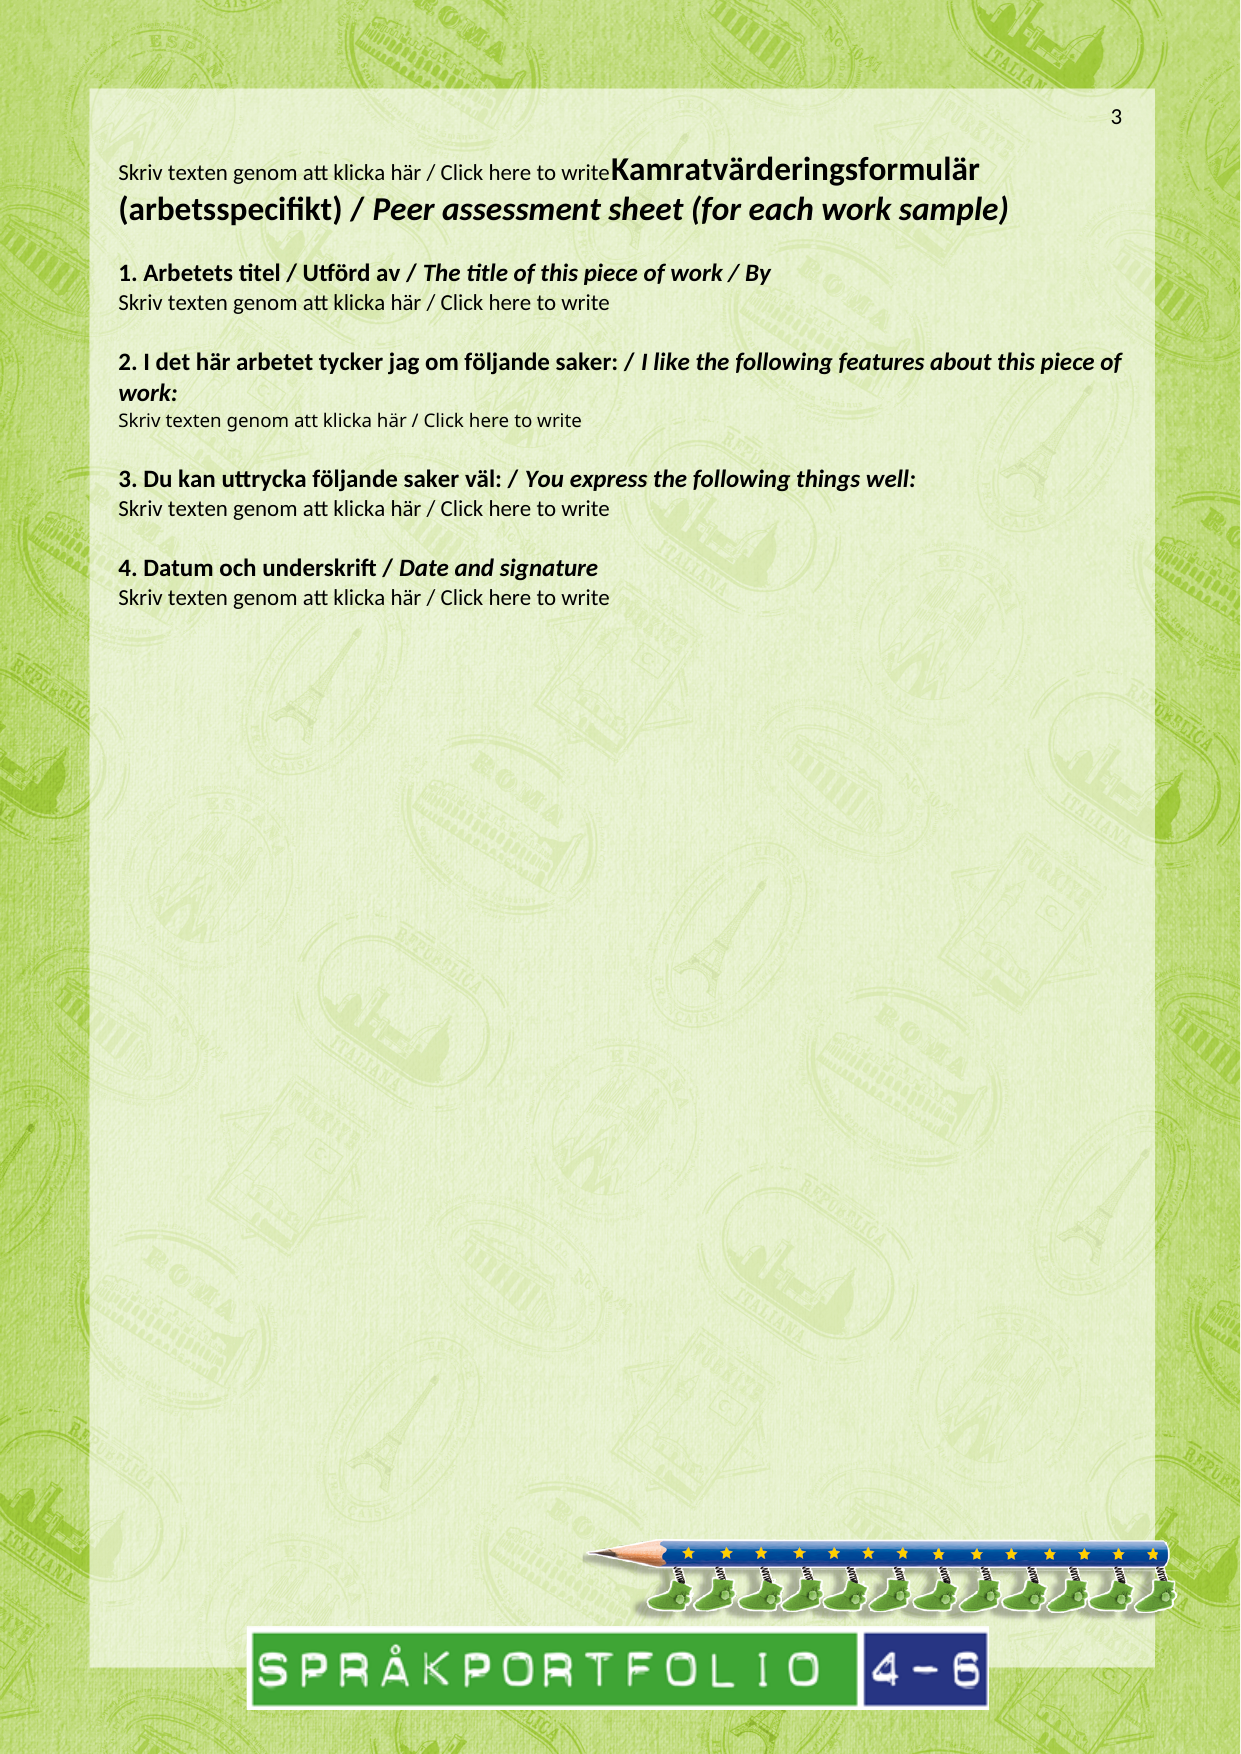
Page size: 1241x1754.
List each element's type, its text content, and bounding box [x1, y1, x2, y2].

text 1. Arbetets titel / Utförd av / The title of this piece of work / By [118, 257, 1122, 288]
text 3. Du kan uttrycka följande saker väl: / You express the following things well: [118, 463, 1122, 494]
picture [0, 0, 1241, 1754]
text 2. I det här arbetet tycker jag om följande saker: / I like the following features about this piece of work: [118, 346, 1122, 407]
text 4. Datum och underskrift / Date and signature [118, 552, 1122, 583]
text Kamratvärderingsformulär (arbetsspecifikt) / Peer assessment sheet (for each work sample) [118, 148, 1122, 257]
